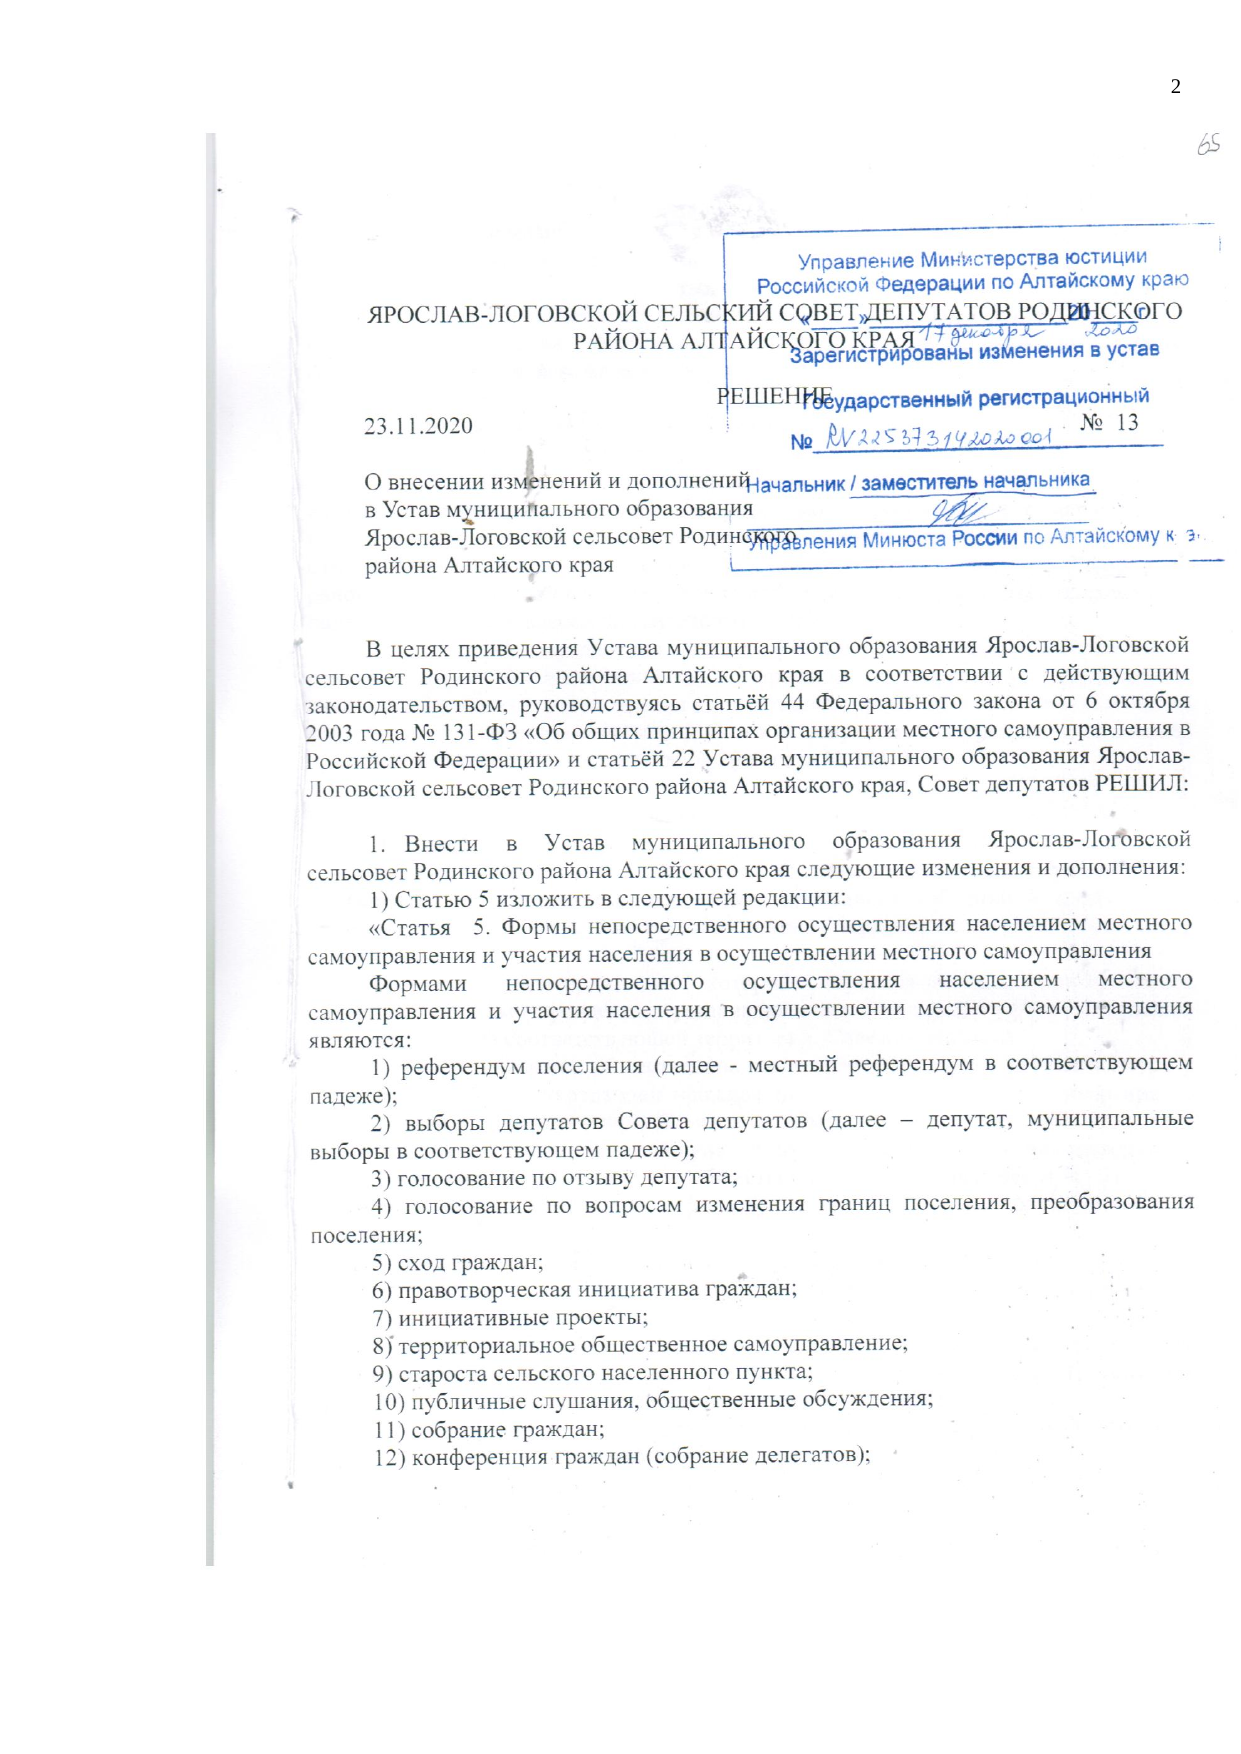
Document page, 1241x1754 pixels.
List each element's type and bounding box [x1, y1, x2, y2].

picture [192, 118, 1241, 1581]
